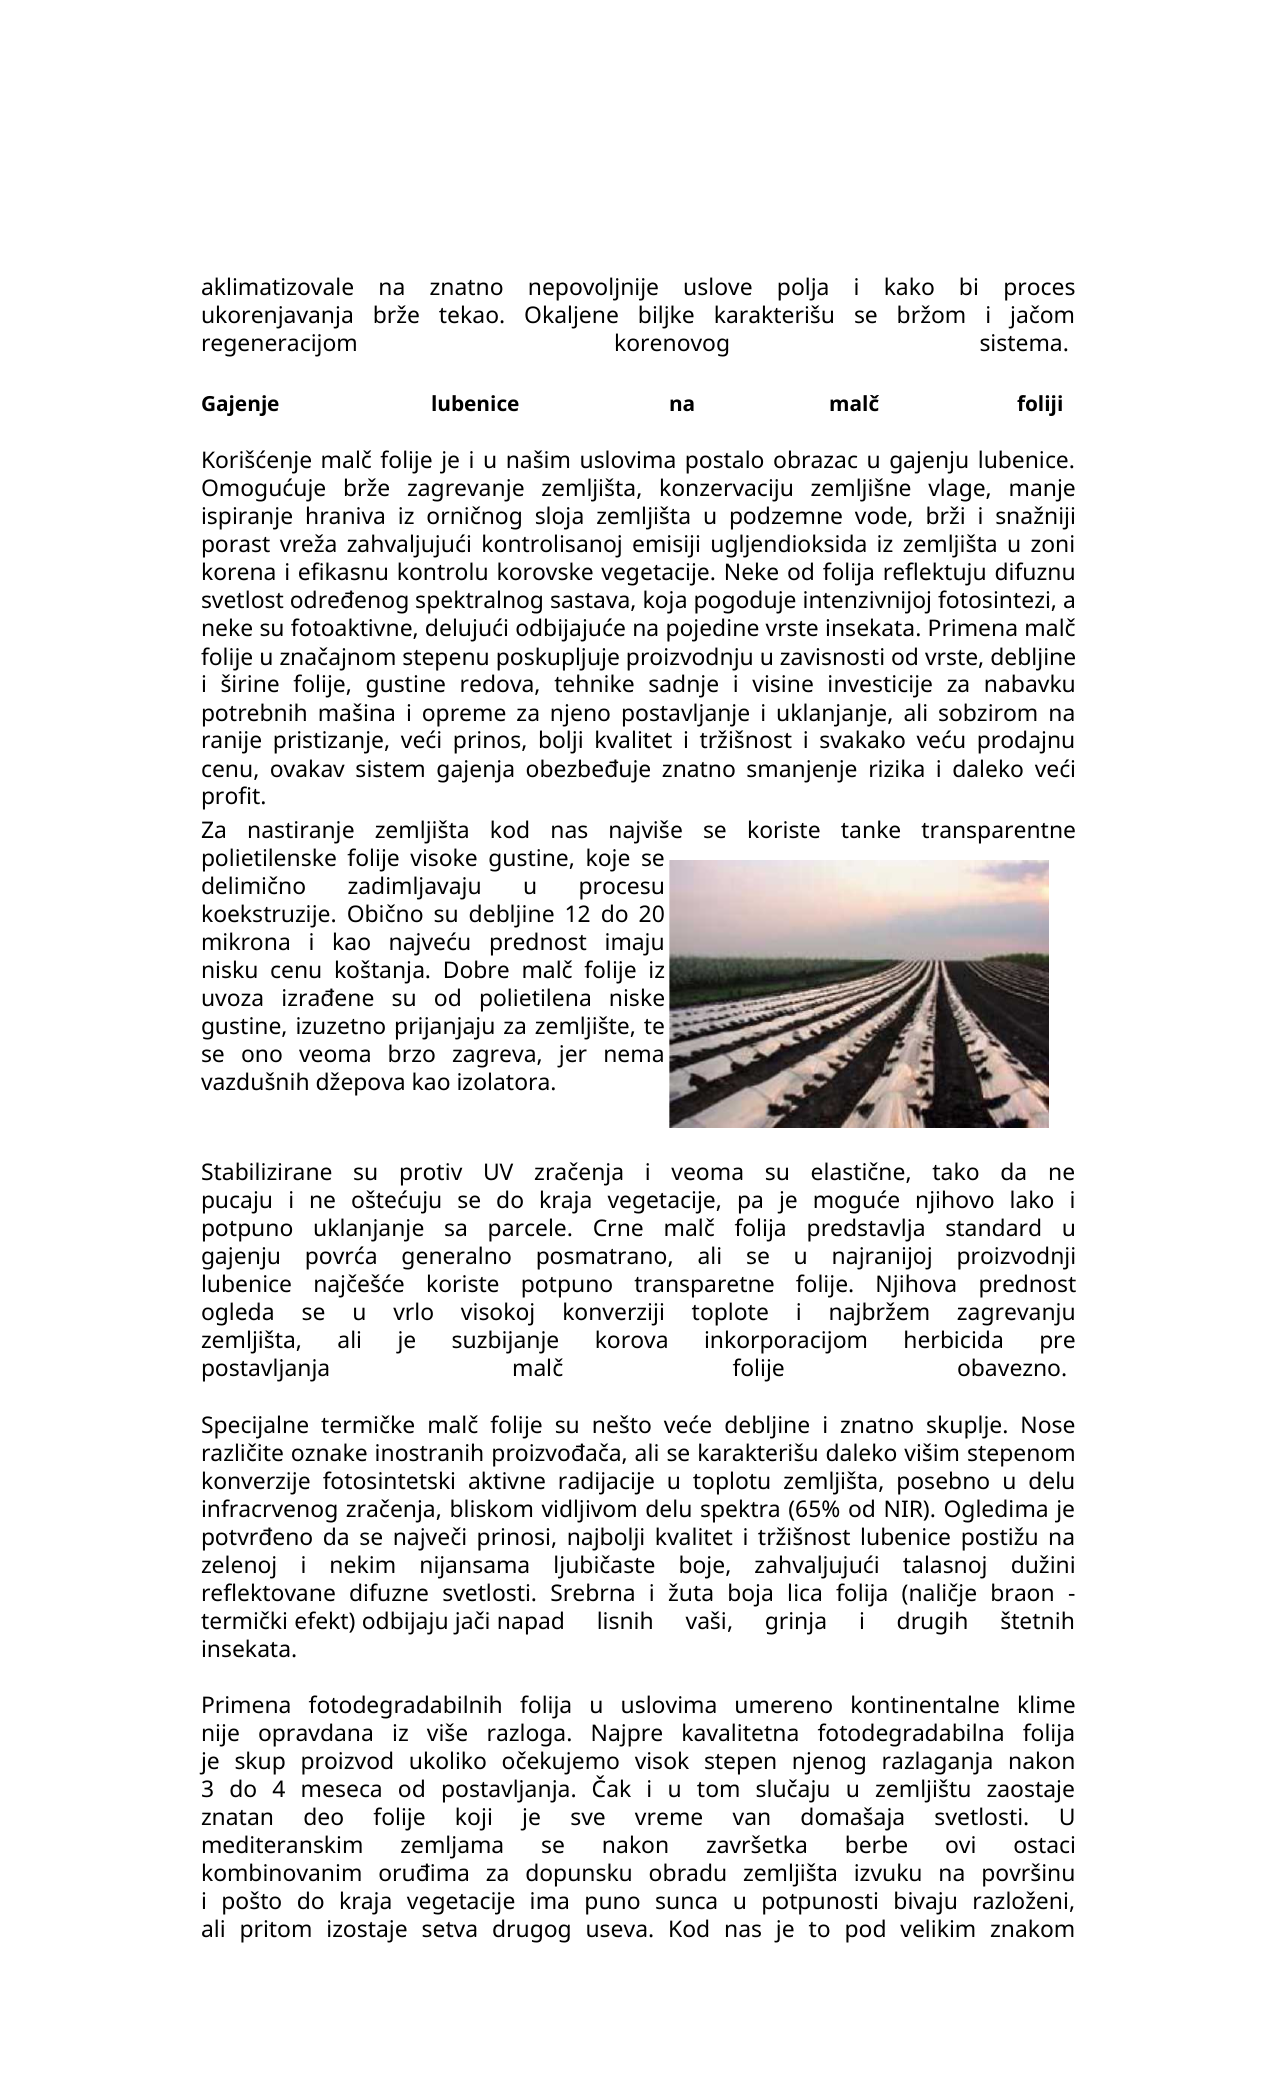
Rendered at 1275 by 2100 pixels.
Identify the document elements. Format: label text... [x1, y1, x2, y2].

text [201, 1691, 1077, 1943]
picture [669, 860, 1049, 1128]
text Stabilizirane su protiv UV zračenja i veoma su elastične, tako da ne pucaju i ne oštećuju se do kraja vegetacije, pa je moguće njihovo lako i potpuno uklanjanje sa parcele. Crne malč folija predstavlja standard u gajenju povrća generalno posmatrano, ali se u najranijoj proizvodnji lubenice najčešće koriste potpuno transparetne folije. Njihova prednost ogleda se u vrlo visokoj konverziji toplote i najbržem zagrevanju zemljišta, ali je suzbijanje korova inkorporacijom herbicida pre postavljanja malč folije obavezno. [201, 1158, 1077, 1382]
text Specijalne termičke malč folije su nešto veće debljine i znatno skuplje. Nose različite oznake inostranih proizvođača, ali se karakterišu daleko višim stepenom konverzije fotosintetski aktivne radijacije u toplotu zemljišta, posebno u delu infracrvenog zračenja, bliskom vidljivom delu spektra (65% od NIR). Ogledima je potvrđeno da se največi prinosi, najbolji kvalitet i tržišnost lubenice postižu na zelenoj i nekim nijansama ljubičaste boje, zahvaljujući talasnoj dužini reflektovane difuzne svetlosti. Srebrna i žuta boja lica folija (naličje braon - termički efekt) odbijaju jači napad lisnih vaši, grinja i drugih štetnih insekata. [201, 1411, 1077, 1663]
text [201, 273, 1077, 357]
text Gajenje lubenice na malč foliji [201, 389, 1077, 418]
text Korišćenje malč folije je i u našim uslovima postalo obrazac u gajenju lubenice. Omogućuje brže zagrevanje zemljišta, konzervaciju zemljišne vlage, manje ispiranje hraniva iz orničnog sloja zemljišta u podzemne vode, brži i snažniji porast vreža zahvaljujući kontrolisanoj emisiji ugljendioksida iz zemljišta u zoni korena i efikasnu kontrolu korovske vegetacije. Neke od folija reflektuju difuznu svetlost određenog spektralnog sastava, koja pogoduje intenzivnijoj fotosintezi, a neke su fotoaktivne, delujući odbijajuće na pojedine vrste insekata. Primena malč folije u značajnom stepenu poskupljuje proizvodnju u zavisnosti od vrste, debljine i širine folije, gustine redova, tehnike sadnje i visine investicije za nabavku potrebnih mašina i opreme za njeno postavljanje i uklanjanje, ali sobzirom na ranije pristizanje, veći prinos, bolji kvalitet i tržišnost i svakako veću prodajnu cenu, ovakav sistem gajenja obezbeđuje znatno smanjenje rizika i daleko veći profit. [201, 446, 1077, 811]
